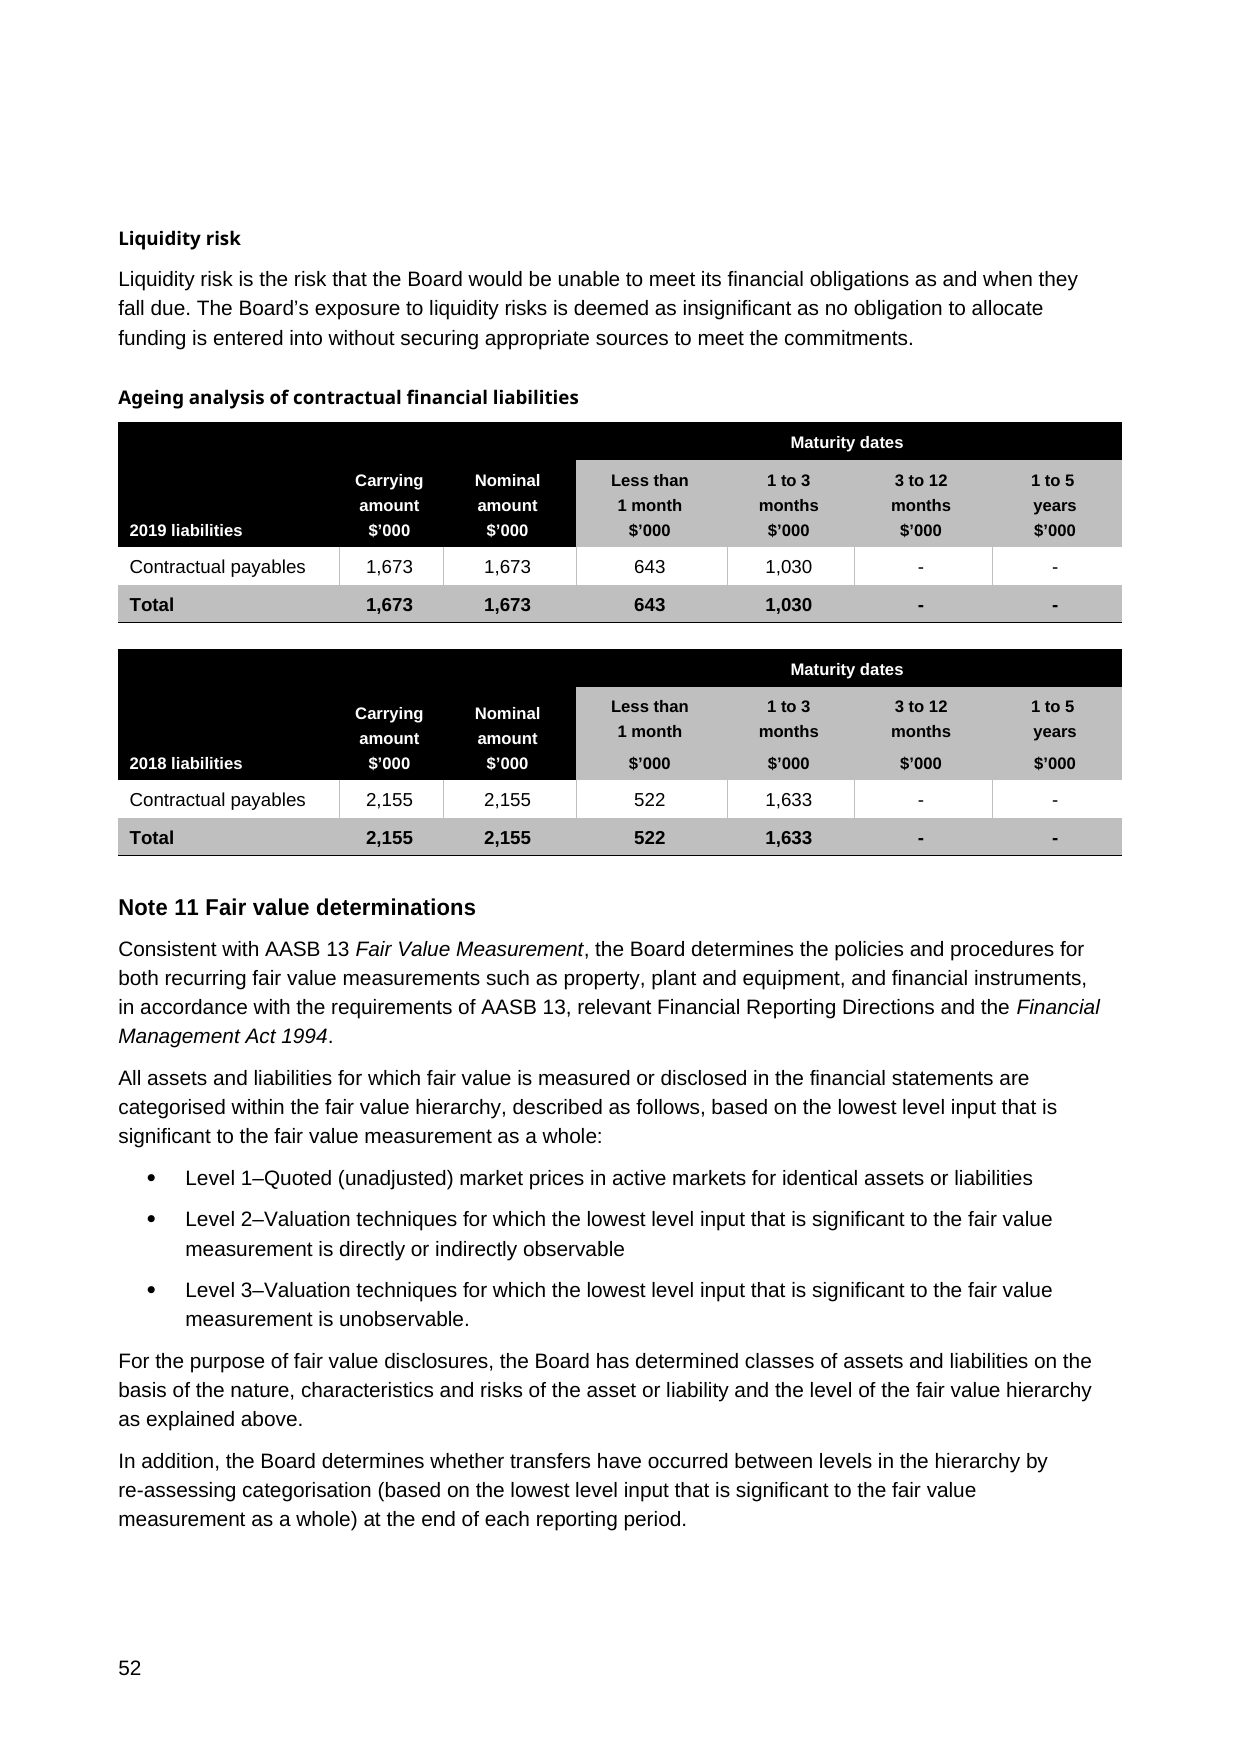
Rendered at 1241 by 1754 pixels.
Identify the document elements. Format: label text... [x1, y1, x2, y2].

table_cell 1,030 [728, 585, 854, 622]
table_cell 2,155 [443, 818, 576, 855]
table_cell 1 to 3 months $’000 [728, 460, 854, 547]
table_cell - [855, 547, 992, 585]
table_cell 1,673 [444, 547, 576, 585]
table_header Maturity dates [576, 422, 1122, 460]
table_cell 643 [577, 547, 727, 585]
table_cell 3 to 12 months $’000 [854, 687, 992, 780]
table_cell 3 to 12 months $’000 [854, 460, 992, 547]
text Consistent with AASB 13 Fair Value Measurement, the Board determines the policies and procedures for both recurring fair value measurements such as property, plant and equipment, and financial instruments, in accordance with the requirements of AASB 13, relevant Financial Reporting Directions and the Financial Management Act 1994. [118, 933, 1108, 1049]
table_cell - [854, 818, 992, 855]
table_header Maturity dates [576, 649, 1122, 687]
subtitle Ageing analysis of contractual financial liabilities [118, 384, 1123, 410]
table_cell 522 [576, 818, 728, 855]
table_cell 2,155 [444, 780, 576, 818]
text In addition, the Board determines whether transfers have occurred between levels in the hierarchy by re-assessing categorisation (based on the lowest level input that is significant to the fair value measurement as a whole) at the end of each reporting period. [118, 1445, 1108, 1533]
table_header Nominal amount $’000 [443, 649, 576, 780]
table_header 2018 liabilities [118, 649, 340, 780]
table_cell Total [118, 585, 340, 622]
table_cell 1,673 [340, 585, 443, 622]
table_cell 1,633 [728, 780, 854, 818]
table_cell 522 [577, 780, 727, 818]
table_header Carrying amount $’000 [340, 422, 443, 547]
table_cell Contractual payables [118, 547, 339, 585]
subtitle Liquidity risk [118, 225, 1123, 251]
table_cell Less than 1 month $’000 [576, 460, 728, 547]
table_cell 1 to 3 months $’000 [728, 687, 854, 780]
table_cell - [992, 585, 1122, 622]
table_cell 2,155 [340, 780, 443, 818]
table_cell 1 to 5 years $’000 [992, 460, 1122, 547]
text For the purpose of fair value disclosures, the Board has determined classes of assets and liabilities on the basis of the nature, characteristics and risks of the asset or liability and the level of the fair value hierarchy as explained above. [118, 1345, 1108, 1433]
text Level 3–Valuation techniques for which the lowest level input that is significant to the fair value measurement is unobservable. [148, 1274, 1108, 1333]
table_cell Total [118, 818, 340, 855]
table_cell - [854, 585, 992, 622]
table_cell Contractual payables [118, 780, 339, 818]
table_cell 1,633 [728, 818, 854, 855]
table_header Nominal amount $’000 [443, 422, 576, 547]
text Level 1–Quoted (unadjusted) market prices in active markets for identical assets or liabilities [148, 1162, 1108, 1191]
text All assets and liabilities for which fair value is measured or disclosed in the financial statements are categorised within the fair value hierarchy, described as follows, based on the lowest level input that is significant to the fair value measurement as a whole: [118, 1062, 1108, 1149]
subtitle Note 12Note 11 Fair value determinations [118, 894, 1122, 920]
table_cell - [855, 780, 992, 818]
table_cell 1,673 [443, 585, 576, 622]
table_cell 2,155 [340, 818, 443, 855]
table_cell Less than 1 month $’000 [576, 687, 728, 780]
table_cell 1,030 [728, 547, 854, 585]
text Liquidity risk is the risk that the Board would be unable to meet its financial obligations as and when they fall due. The Board’s exposure to liquidity risks is deemed as insignificant as no obligation to allocate funding is entered into without securing appropriate sources to meet the commitments. [118, 263, 1108, 351]
table_cell 643 [576, 585, 728, 622]
text Level 2–Valuation techniques for which the lowest level input that is significant to the fair value measurement is directly or indirectly observable [148, 1203, 1108, 1262]
table_cell 1,673 [340, 547, 443, 585]
table_cell - [993, 547, 1122, 585]
table_cell - [993, 780, 1122, 818]
table_cell - [992, 818, 1122, 855]
table_header 2019 liabilities [118, 422, 340, 547]
table_cell 1 to 5 years $’000 [992, 687, 1122, 780]
table_header Carrying amount $’000 [340, 649, 443, 780]
